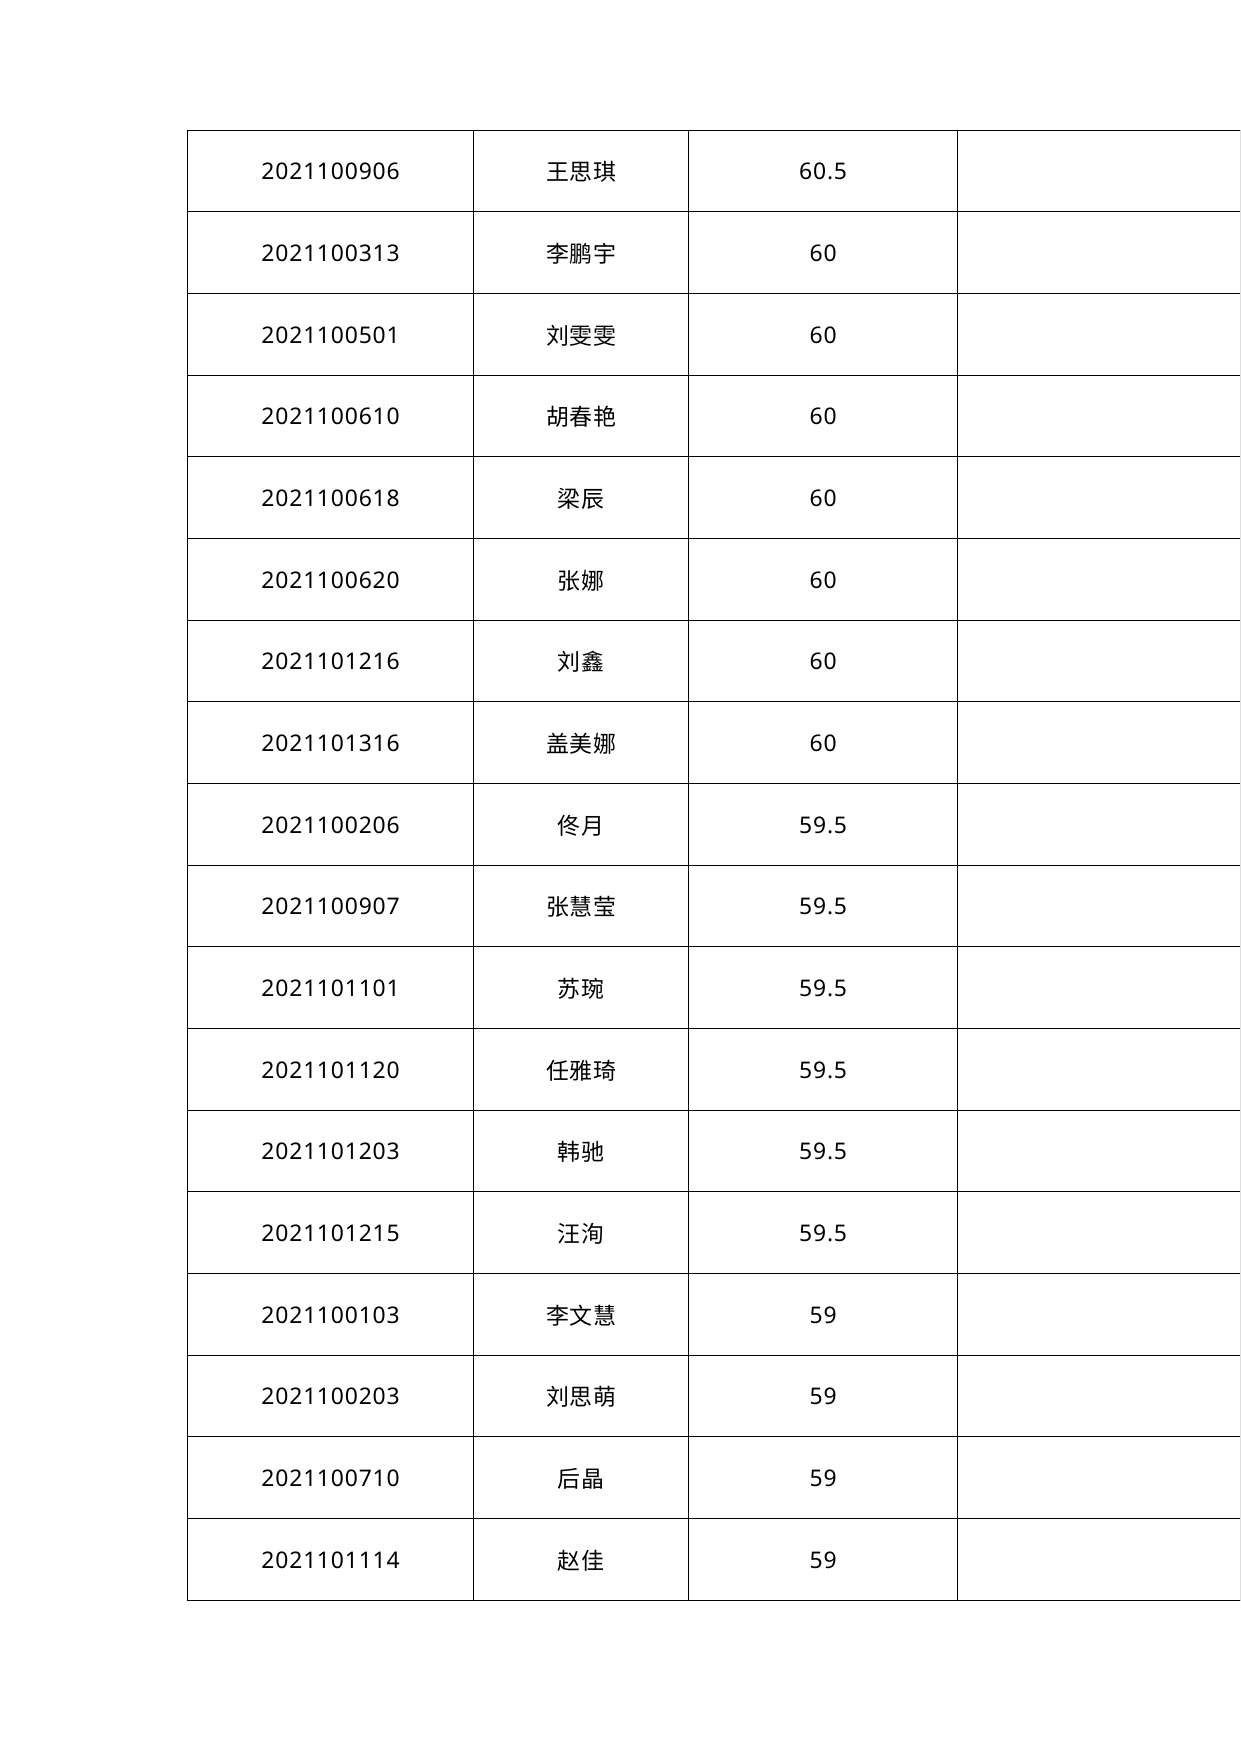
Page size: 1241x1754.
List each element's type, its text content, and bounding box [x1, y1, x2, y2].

table_cell [958, 212, 1240, 293]
table_cell 张娜 [474, 539, 688, 619]
table_cell [958, 784, 1240, 864]
table_cell [958, 1519, 1240, 1599]
table_cell 59.5 [689, 947, 957, 1028]
table_cell 刘思萌 [474, 1356, 688, 1436]
table_cell 60.5 [689, 131, 957, 211]
table_cell 2021100103 [188, 1274, 473, 1354]
table_cell 59 [689, 1437, 957, 1518]
table_cell 2021101203 [188, 1111, 473, 1191]
table_cell 60 [689, 376, 957, 456]
table_cell 2021101114 [188, 1519, 473, 1599]
table_cell 胡春艳 [474, 376, 688, 456]
table_cell [958, 947, 1240, 1028]
table_cell 2021100203 [188, 1356, 473, 1436]
table_cell 任雅琦 [474, 1029, 688, 1109]
table_cell 盖美娜 [474, 702, 688, 783]
table_cell 2021100620 [188, 539, 473, 619]
table_cell 60 [689, 539, 957, 619]
table_cell 苏琬 [474, 947, 688, 1028]
table_cell [958, 457, 1240, 538]
table_cell [958, 376, 1240, 456]
table_cell 李鹏宇 [474, 212, 688, 293]
table_cell [958, 1437, 1240, 1518]
table_cell 2021101101 [188, 947, 473, 1028]
table_cell 刘鑫 [474, 621, 688, 701]
table_cell 60 [689, 457, 957, 538]
table_cell 李文慧 [474, 1274, 688, 1354]
table_cell [958, 1192, 1240, 1273]
table_cell 2021101215 [188, 1192, 473, 1273]
table_cell 韩驰 [474, 1111, 688, 1191]
table_cell 2021101316 [188, 702, 473, 783]
table_cell 汪洵 [474, 1192, 688, 1273]
table_cell 2021101216 [188, 621, 473, 701]
table_cell 60 [689, 212, 957, 293]
table_cell 2021100313 [188, 212, 473, 293]
table_cell [958, 702, 1240, 783]
table_cell [958, 1356, 1240, 1436]
table_cell 2021100907 [188, 866, 473, 946]
table_cell 59.5 [689, 1192, 957, 1273]
table_cell 赵佳 [474, 1519, 688, 1599]
table_cell 后晶 [474, 1437, 688, 1518]
table_cell [958, 621, 1240, 701]
table_cell 60 [689, 621, 957, 701]
table_cell 2021100710 [188, 1437, 473, 1518]
table_cell 2021101120 [188, 1029, 473, 1109]
table_cell 张慧莹 [474, 866, 688, 946]
table_cell 59 [689, 1274, 957, 1354]
table_cell [958, 866, 1240, 946]
table_cell [958, 294, 1240, 374]
table_cell 2021100206 [188, 784, 473, 864]
table_cell 59 [689, 1519, 957, 1599]
table_cell 59.5 [689, 784, 957, 864]
table_cell 2021100906 [188, 131, 473, 211]
table_cell 王思琪 [474, 131, 688, 211]
table_cell 59.5 [689, 866, 957, 946]
table_cell 59.5 [689, 1029, 957, 1109]
table_cell [958, 1274, 1240, 1354]
table_cell 2021100610 [188, 376, 473, 456]
table_cell 佟月 [474, 784, 688, 864]
table_cell 2021100618 [188, 457, 473, 538]
table_cell [958, 1029, 1240, 1109]
table_cell [958, 131, 1240, 211]
table_cell 2021100501 [188, 294, 473, 374]
table_cell 60 [689, 294, 957, 374]
table_cell 刘雯雯 [474, 294, 688, 374]
table_cell 59 [689, 1356, 957, 1436]
table_cell [958, 1111, 1240, 1191]
table_cell 梁辰 [474, 457, 688, 538]
table_cell 60 [689, 702, 957, 783]
table_cell 59.5 [689, 1111, 957, 1191]
table_cell [958, 539, 1240, 619]
